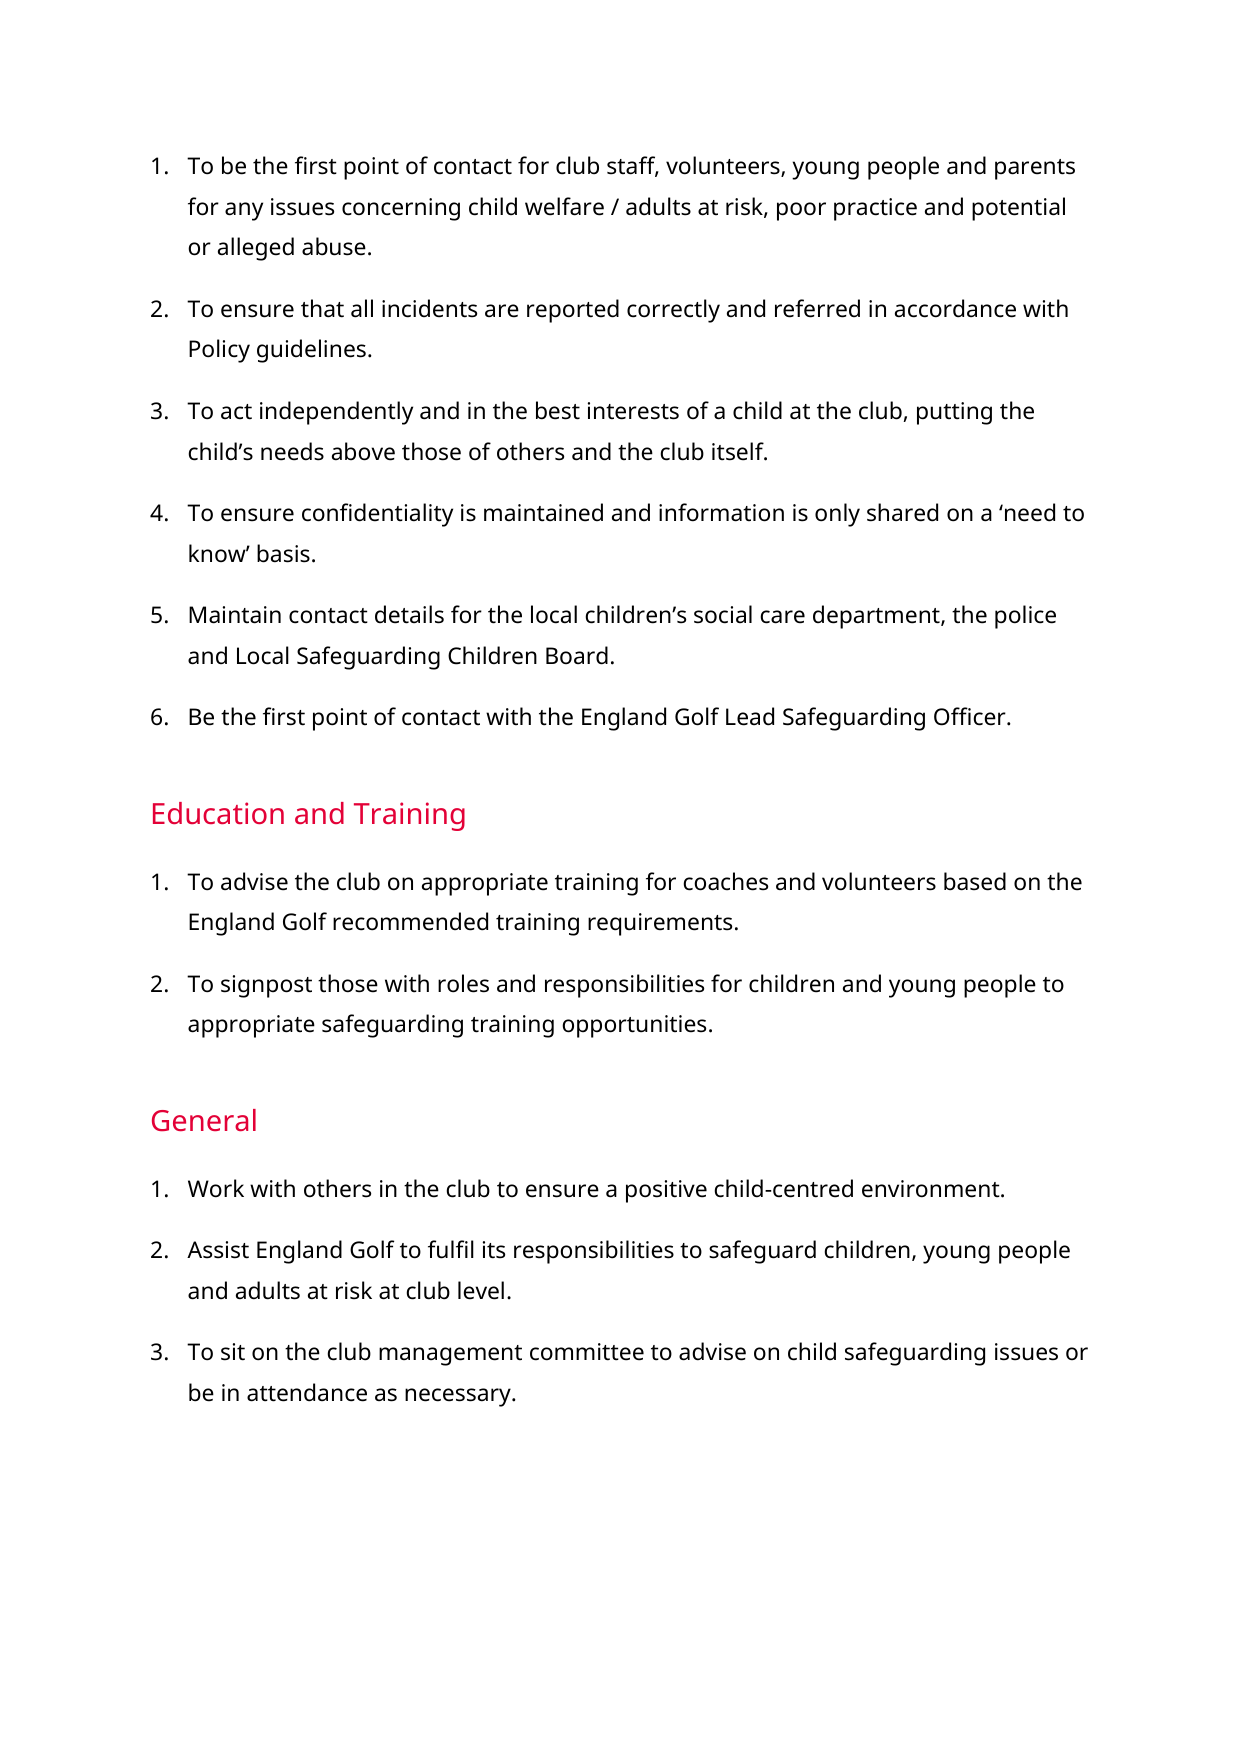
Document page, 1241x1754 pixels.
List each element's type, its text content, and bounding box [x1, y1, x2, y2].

list Be the first point of contact with the England Golf Lead Safeguarding Officer. [150, 701, 1090, 732]
subtitle Education and Training [150, 793, 1090, 833]
subtitle To advise the club on appropriate training for coaches and volunteers based on the England Golf recommended training requirements. [150, 865, 1090, 937]
list To sit on the club management committee to advise on child safeguarding issues or be in attendance as necessary. [150, 1336, 1090, 1408]
subtitle To signpost those with roles and responsibilities for children and young people to appropriate safeguarding training opportunities. [150, 967, 1090, 1039]
list To ensure confidentiality is maintained and information is only shared on a ‘need to know’ basis. [150, 497, 1090, 569]
list Maintain contact details for the local children’s social care department, the police and Local Safeguarding Children Board. [150, 599, 1090, 671]
subtitle General [150, 1100, 1090, 1140]
list To be the first point of contact for club staff, volunteers, young people and parents for any issues concerning child welfare / adults at risk, poor practice and potential or alleged abuse. [150, 150, 1090, 262]
list To act independently and in the best interests of a child at the club, putting the child’s needs above those of others and the club itself. [150, 395, 1090, 467]
list To ensure that all incidents are reported correctly and referred in accordance with Policy guidelines. [150, 293, 1090, 364]
list Assist England Golf to fulfil its responsibilities to safeguard children, young people and adults at risk at club level. [150, 1234, 1090, 1306]
list Work with others in the club to ensure a positive child-centred environment. [150, 1172, 1090, 1204]
